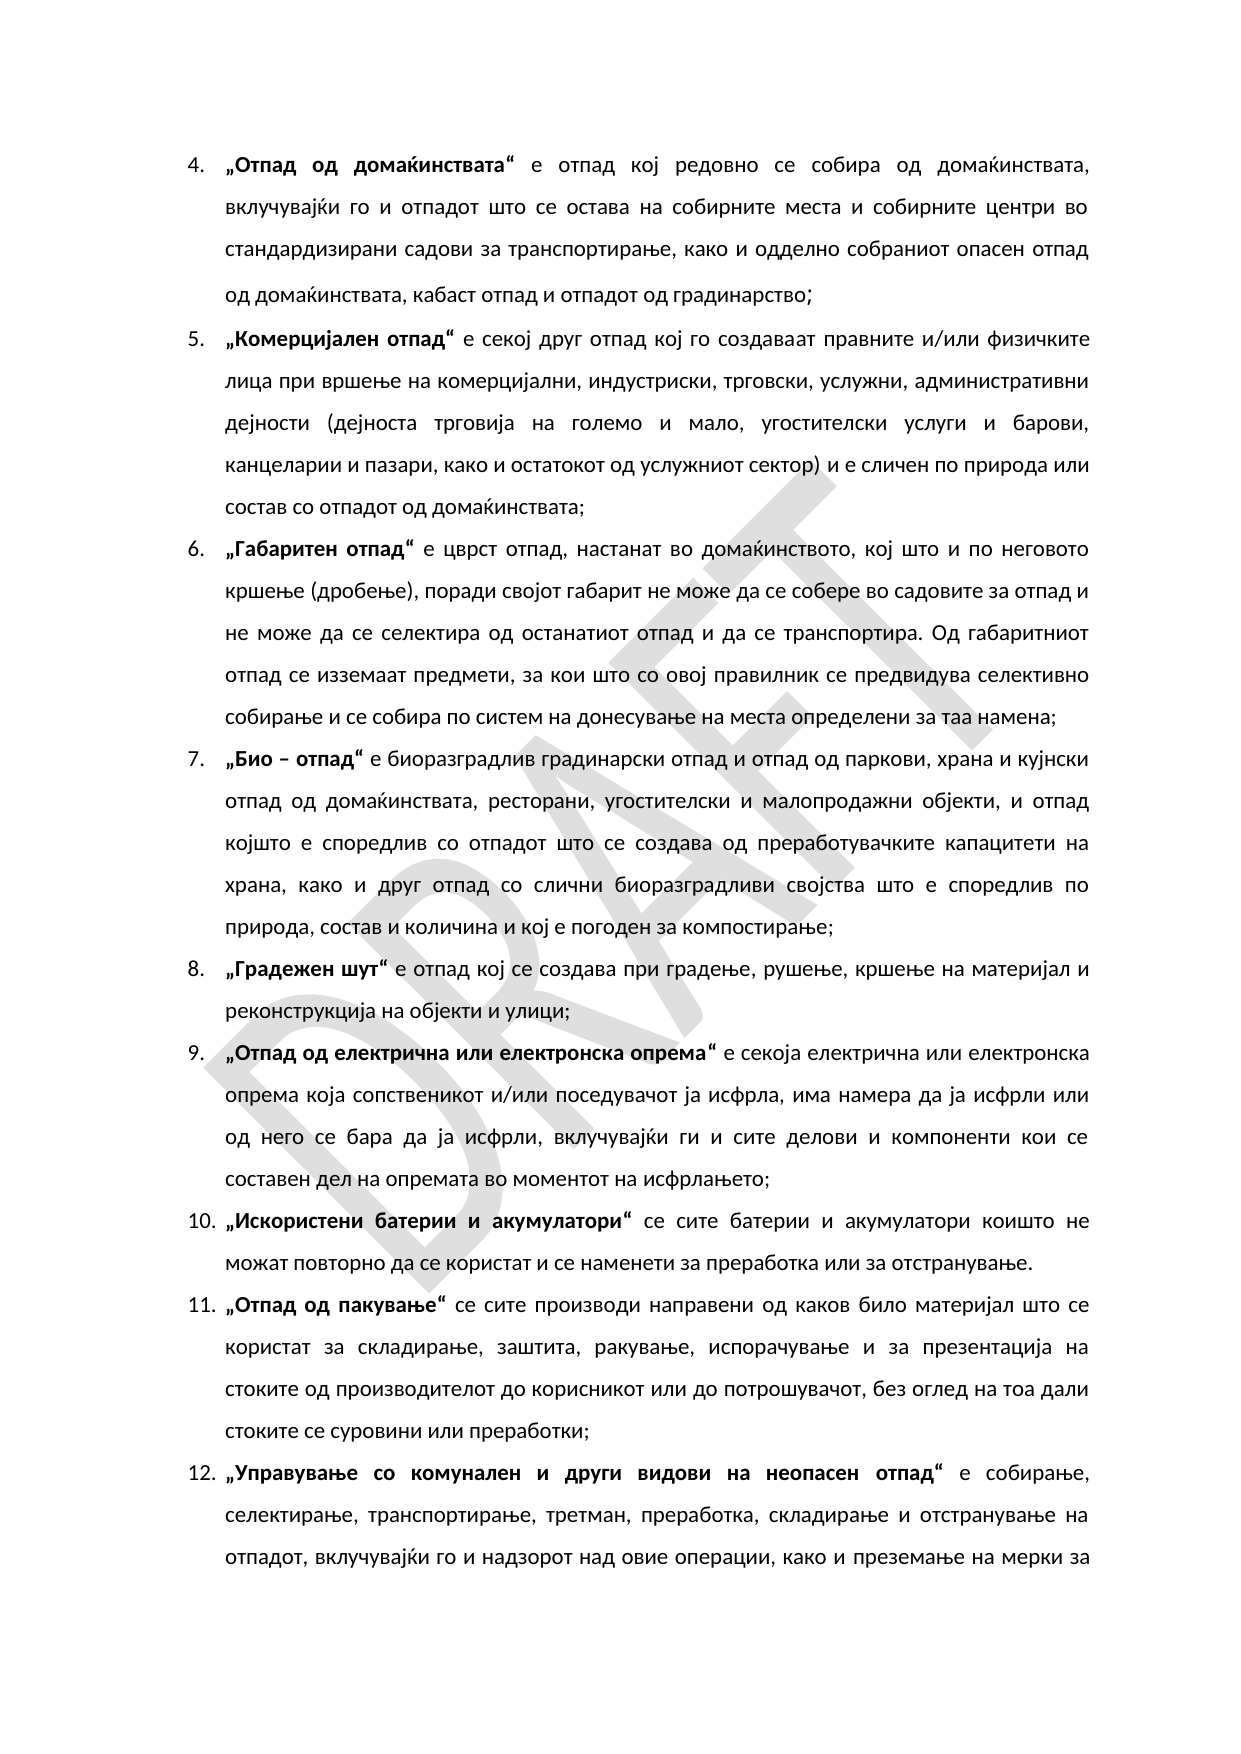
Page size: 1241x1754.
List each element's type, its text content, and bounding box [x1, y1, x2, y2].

list „Габаритен отпад“ е цврст отпад, настанат во домаќинството, кој што и по неговото кршење (дробење), поради својот габарит не може да се собере во садовите за отпад и не може да се селектира од останатиот отпад и да се транспортира. Од габаритниот отпад се изземаат предмети, за кои што со овој правилник се предвидува селективно собирање и се собира по систем на донесување на места определени за таа намена; [187, 534, 1090, 730]
list „Комерцијален отпад“ е секој друг отпад кој го создаваат правните и/или физичките лица при вршење на комерцијални, индустриски, трговски, услужни, административни дејности (дејноста трговија на големо и мало, угостителски услуги и барови, канцеларии и пазари, како и остатокот од услужниот сектор) и е сличен по природа или состав со отпадот од домаќинствата; [187, 324, 1090, 520]
list „Градежен шут“ е отпад кој се создава при градење, рушење, кршење на материјал и реконструкција на објекти и улици; [187, 954, 1090, 1024]
list „Отпад од домаќинствата“ е отпад кој редовно се собира од домаќинствата, вклучувајќи го и отпадот што се остава на собирните места и собирните центри во стандардизирани садови за транспортирање, како и одделно собраниот опасен отпад од домаќинствата, кабаст отпад и отпадот од градинарство; [187, 150, 1090, 309]
list „Искористени батерии и акумулатори“ се сите батерии и акумулатори коишто не можат повторно да се користат и се наменети за преработка или за отстранување. [187, 1206, 1090, 1276]
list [187, 1458, 1090, 1570]
list „Отпад од електрична или електронска опрема“ е секоја електрична или електронска опрема која сопственикот и/или поседувачот ја исфрла, има намера да ја исфрли или од него се бара да ја исфрли, вклучувајќи ги и сите делови и компоненти кои се составен дел на опремата во моментот на исфрлањето; [187, 1038, 1090, 1192]
list „Био – отпад“ е биоразградлив градинарски отпад и отпад од паркови, храна и кујнски отпад од домаќинствата, ресторани, угостителски и малопродажни објекти, и отпад којшто е споредлив со отпадот што се создава од преработувачките капацитети на храна, како и друг отпад со слични биоразградливи својства што е споредлив по природа, состав и количина и кој е погоден за компостирање; [187, 744, 1090, 940]
list „Отпад од пакување“ се сите производи направени од каков било материјал што се користат за складирање, заштита, ракување, испорачување и за презентација на стоките од производителот до корисникот или до потрошувачот, без оглед на тоа дали стоките се суровини или преработки; [187, 1290, 1090, 1444]
